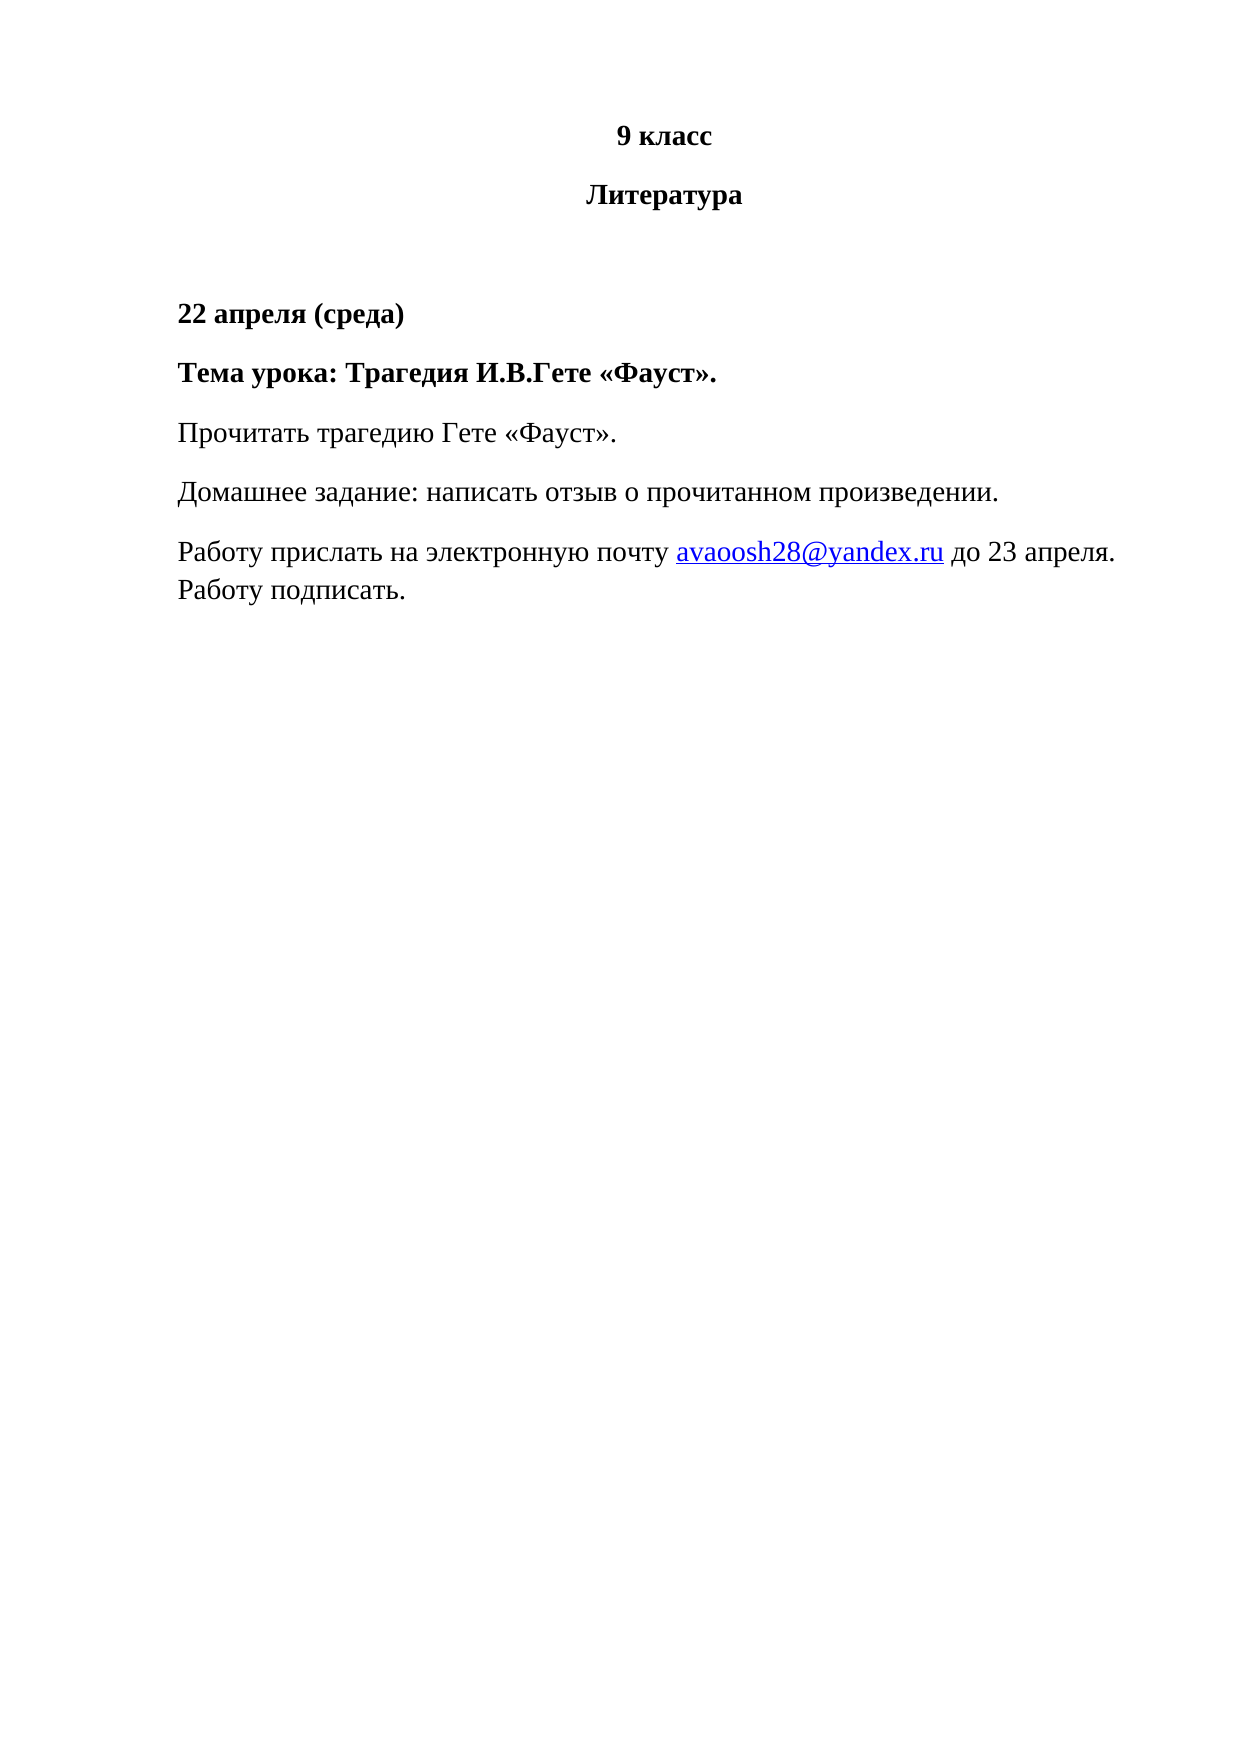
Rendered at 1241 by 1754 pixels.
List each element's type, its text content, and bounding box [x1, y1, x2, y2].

text Литература [177, 177, 1152, 211]
text 9 класс [177, 118, 1152, 152]
text Тема урока: Трагедия И.В.Гете «Фауст». [177, 356, 1152, 389]
text 22 апреля (среда) [177, 296, 1152, 330]
text Домашнее задание: написать отзыв о прочитанном произведении. [177, 474, 1152, 508]
text Работу прислать на электронную почту avaoosh28@yandex.ru до 23 апреля. Работу подписать. [177, 534, 1152, 606]
text Прочитать трагедию Гете «Фауст». [177, 415, 1152, 448]
